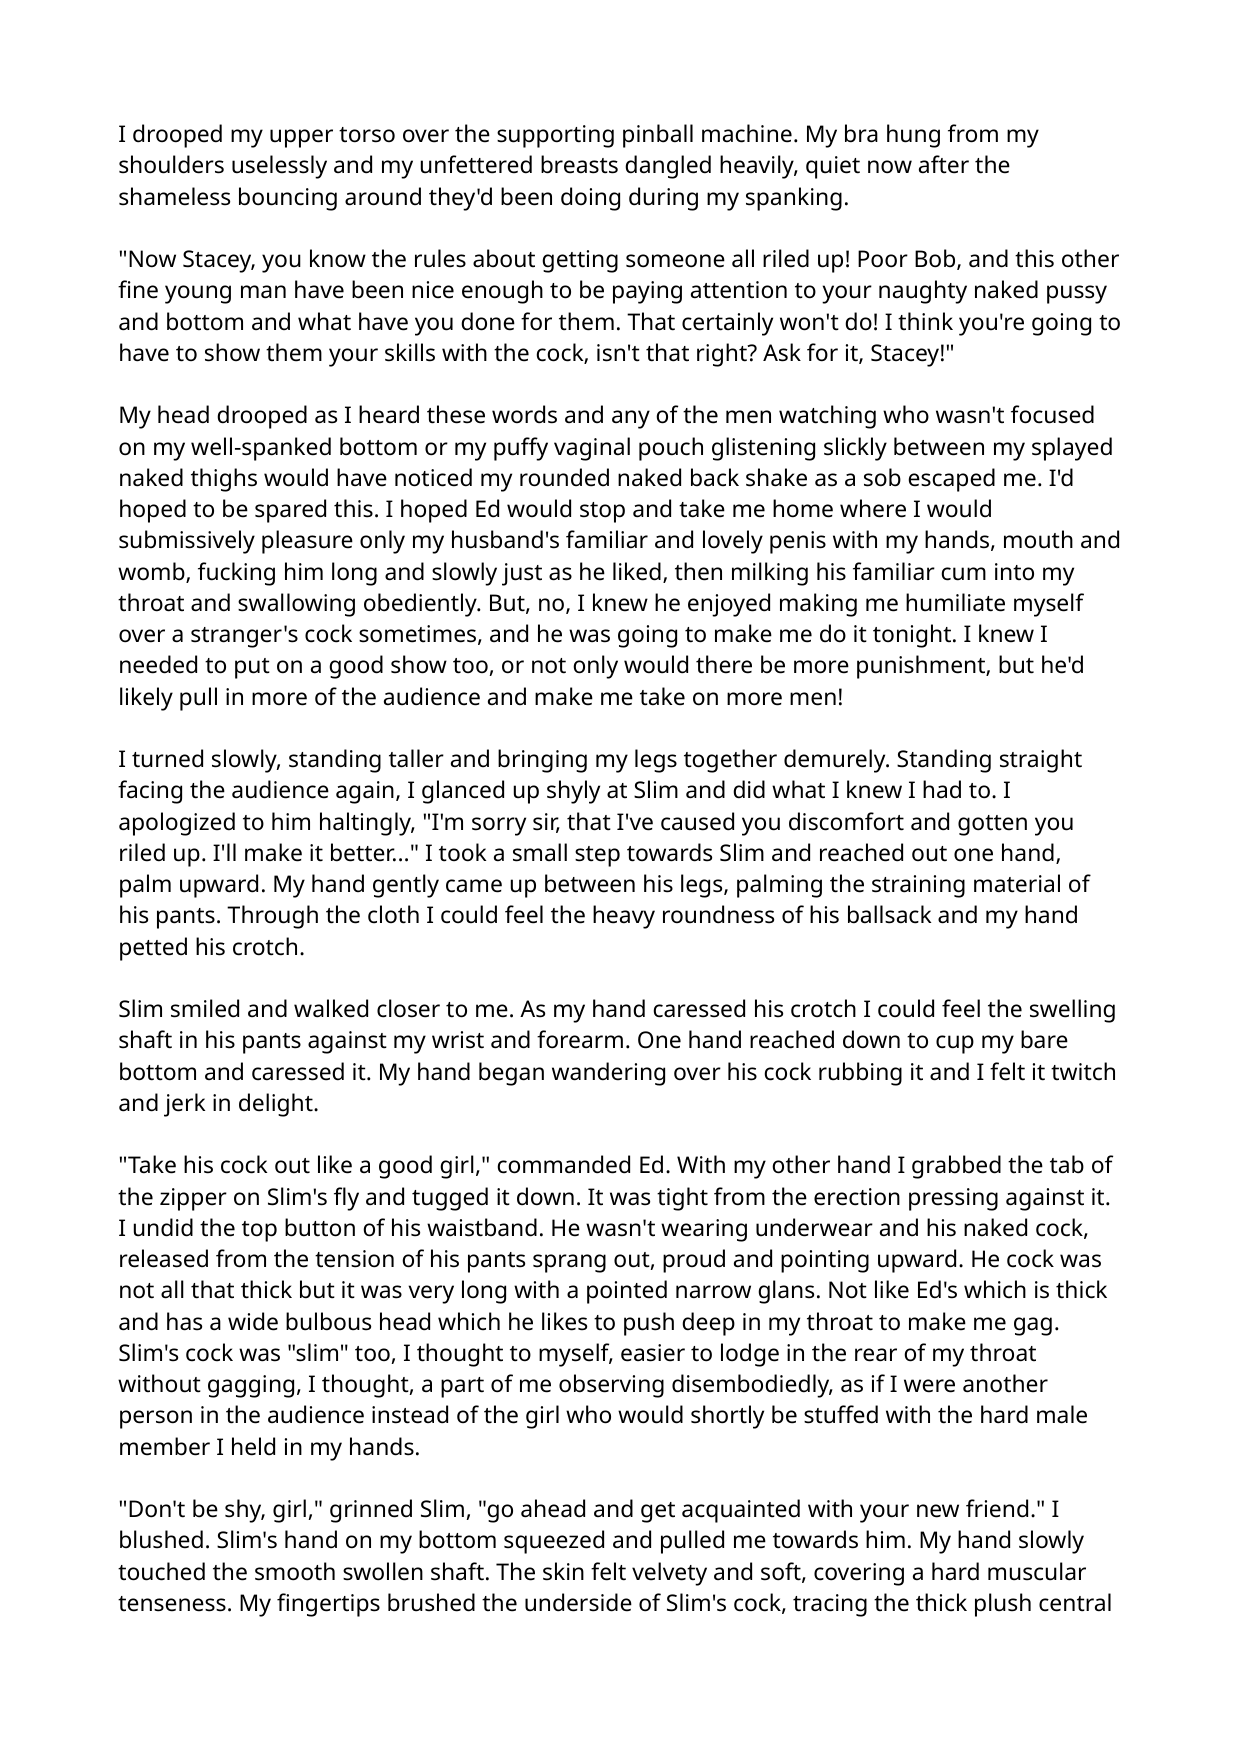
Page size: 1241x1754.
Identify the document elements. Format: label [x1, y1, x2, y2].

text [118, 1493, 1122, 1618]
text [118, 118, 1122, 1462]
